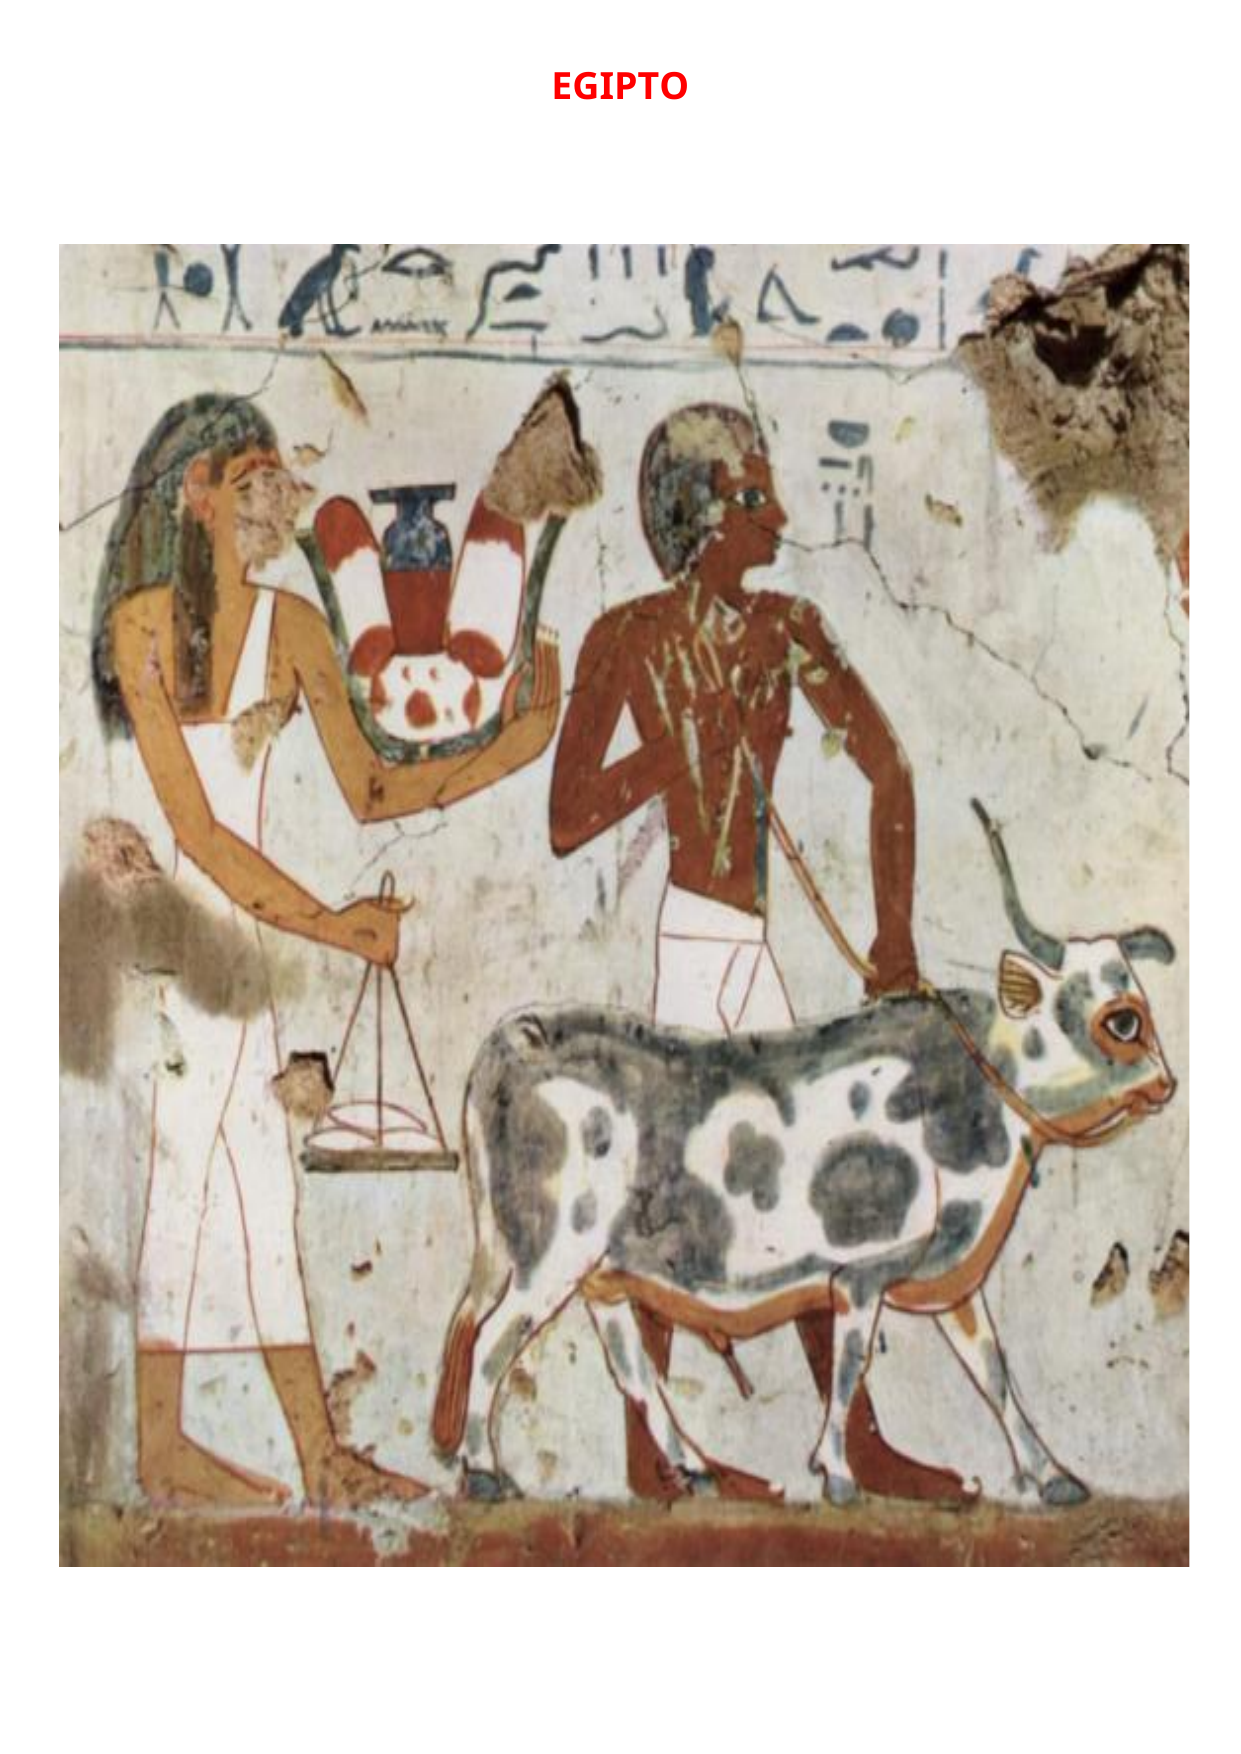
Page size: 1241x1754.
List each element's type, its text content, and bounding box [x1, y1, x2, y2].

text EGIPTO [59, 59, 1181, 110]
picture [59, 244, 1190, 1567]
